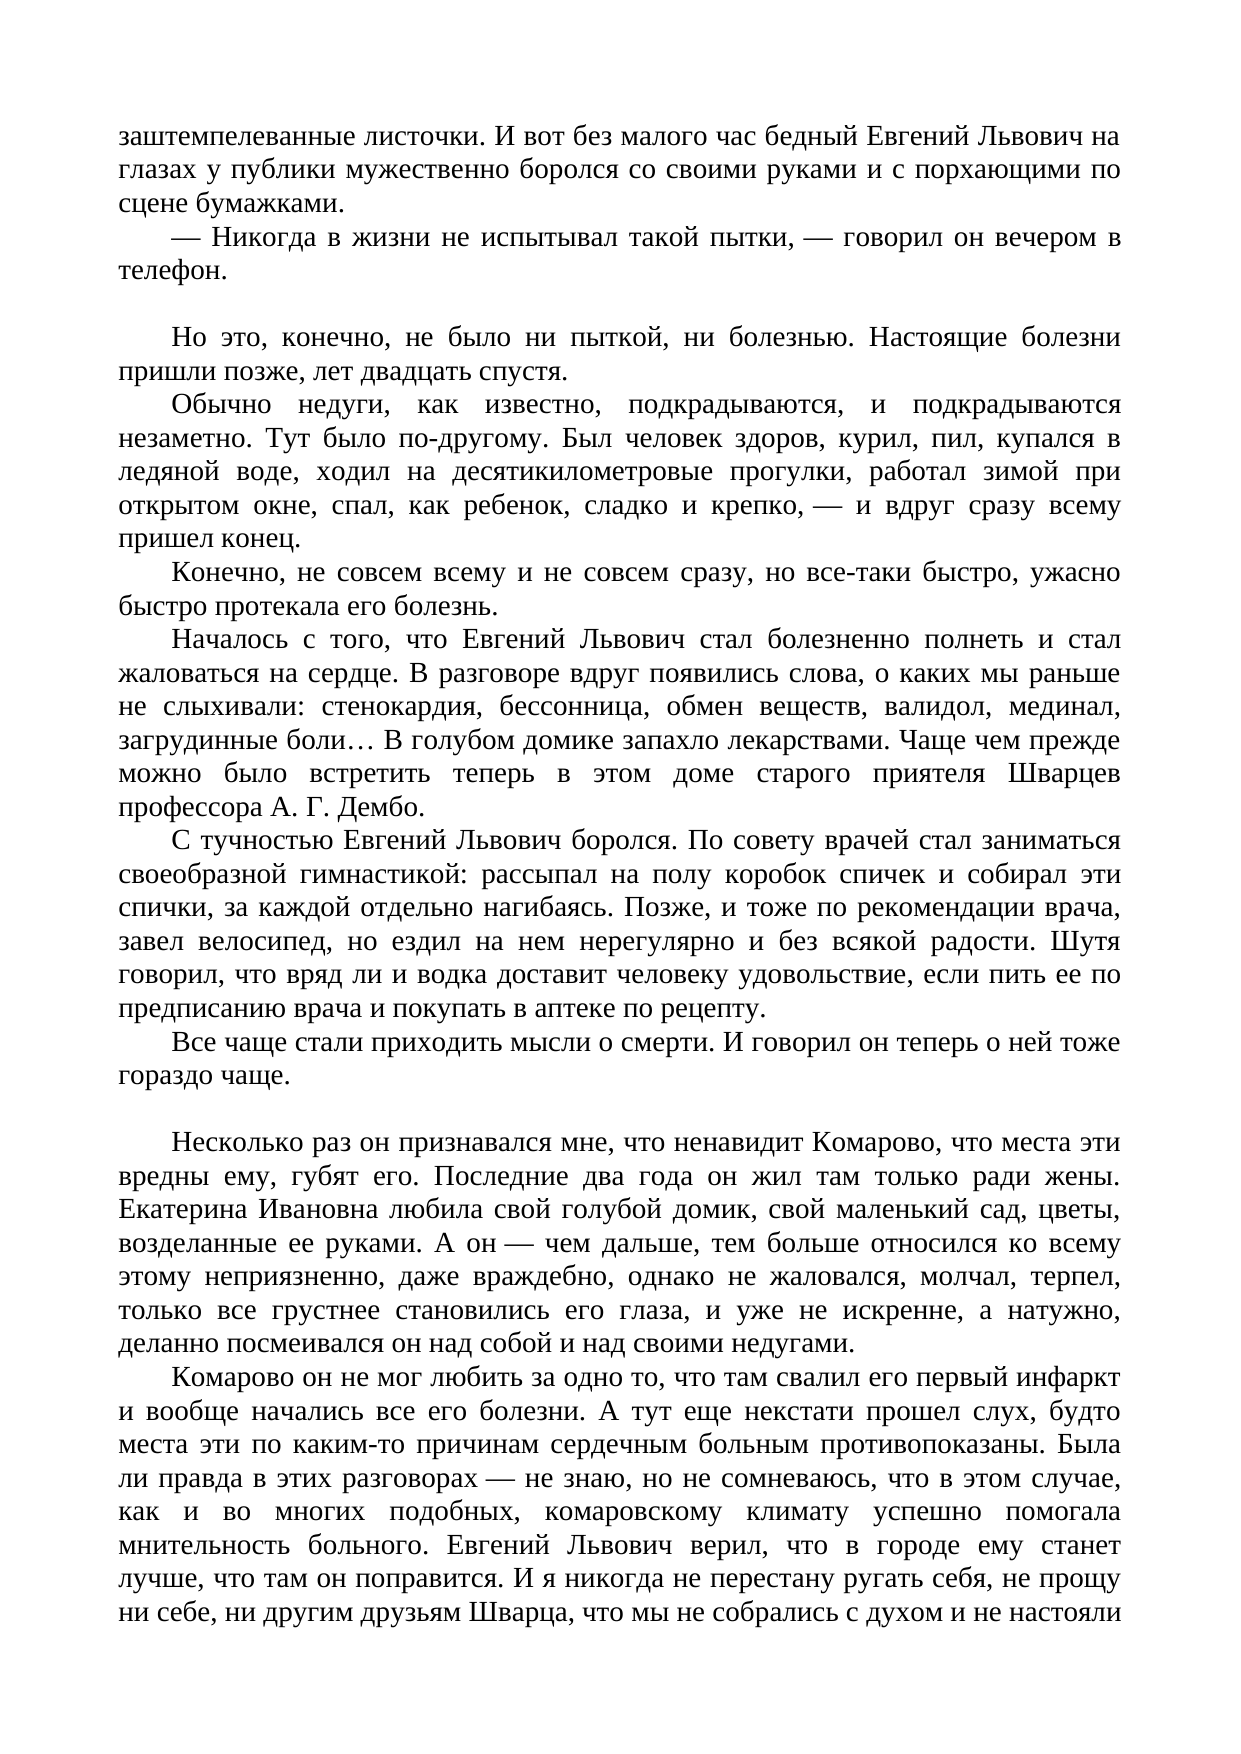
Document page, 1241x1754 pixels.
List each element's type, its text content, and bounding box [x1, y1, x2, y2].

text Но это, конечно, не было ни пыткой, ни болезнью. Настоящие болезни пришли позже, лет двадцать спустя. [118, 319, 1122, 386]
text С тучностью Евгений Львович боролся. По совету врачей стал заниматься своеобразной гимнастикой: рассыпал на полу коробок спичек и собирал эти спички, за каждой отдельно нагибаясь. Позже, и тоже по рекомендации врача, завел велосипед, но ездил на нем нерегулярно и без всякой радости. Шутя говорил, что вряд ли и водка доставит человеку удовольствие, если пить ее по предписанию врача и покупать в аптеке по рецепту. [118, 822, 1122, 1024]
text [118, 118, 1122, 219]
text Началось с того, что Евгений Львович стал болезненно полнеть и стал жаловаться на сердце. В разговоре вдруг появились слова, о каких мы раньше не слыхивали: стенокардия, бессонница, обмен веществ, валидол, мединал, загрудинные боли… В голубом домике запахло лекарствами. Чаще чем прежде можно было встретить теперь в этом доме старого приятеля Шварцев профессора А. Г. Дембо. [118, 621, 1122, 822]
text Конечно, не совсем всему и не совсем сразу, но все-таки быстро, ужасно быстро протекала его болезнь. [118, 554, 1122, 621]
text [118, 1359, 1122, 1627]
text Обычно недуги, как известно, подкрадываются, и подкрадываются незаметно. Тут было по-другому. Был человек здоров, курил, пил, купался в ледяной воде, ходил на десятикилометровые прогулки, работал зимой при {66} открытом окне, спал, как ребенок, сладко и крепко, — и вдруг сразу всему пришел конец. [118, 386, 1122, 554]
text — Никогда в жизни не испытывал такой пытки, — говорил он вечером в телефон. [118, 219, 1122, 286]
text Несколько раз он признавался мне, что ненавидит Комарово, что места эти вредны ему, губят его. Последние два года он жил там только ради жены. Екатерина Ивановна любила свой голубой домик, свой маленький сад, цветы, возделанные ее руками. А он — чем дальше, тем больше относился ко всему этому неприязненно, даже враждебно, однако не жаловался, молчал, терпел, только все грустнее становились его глаза, и уже не искренне, а натужно, деланно посмеивался он над собой и над своими недугами. [118, 1124, 1122, 1359]
text Все чаще стали приходить мысли о смерти. И говорил он теперь о ней тоже гораздо чаще. [118, 1024, 1122, 1091]
